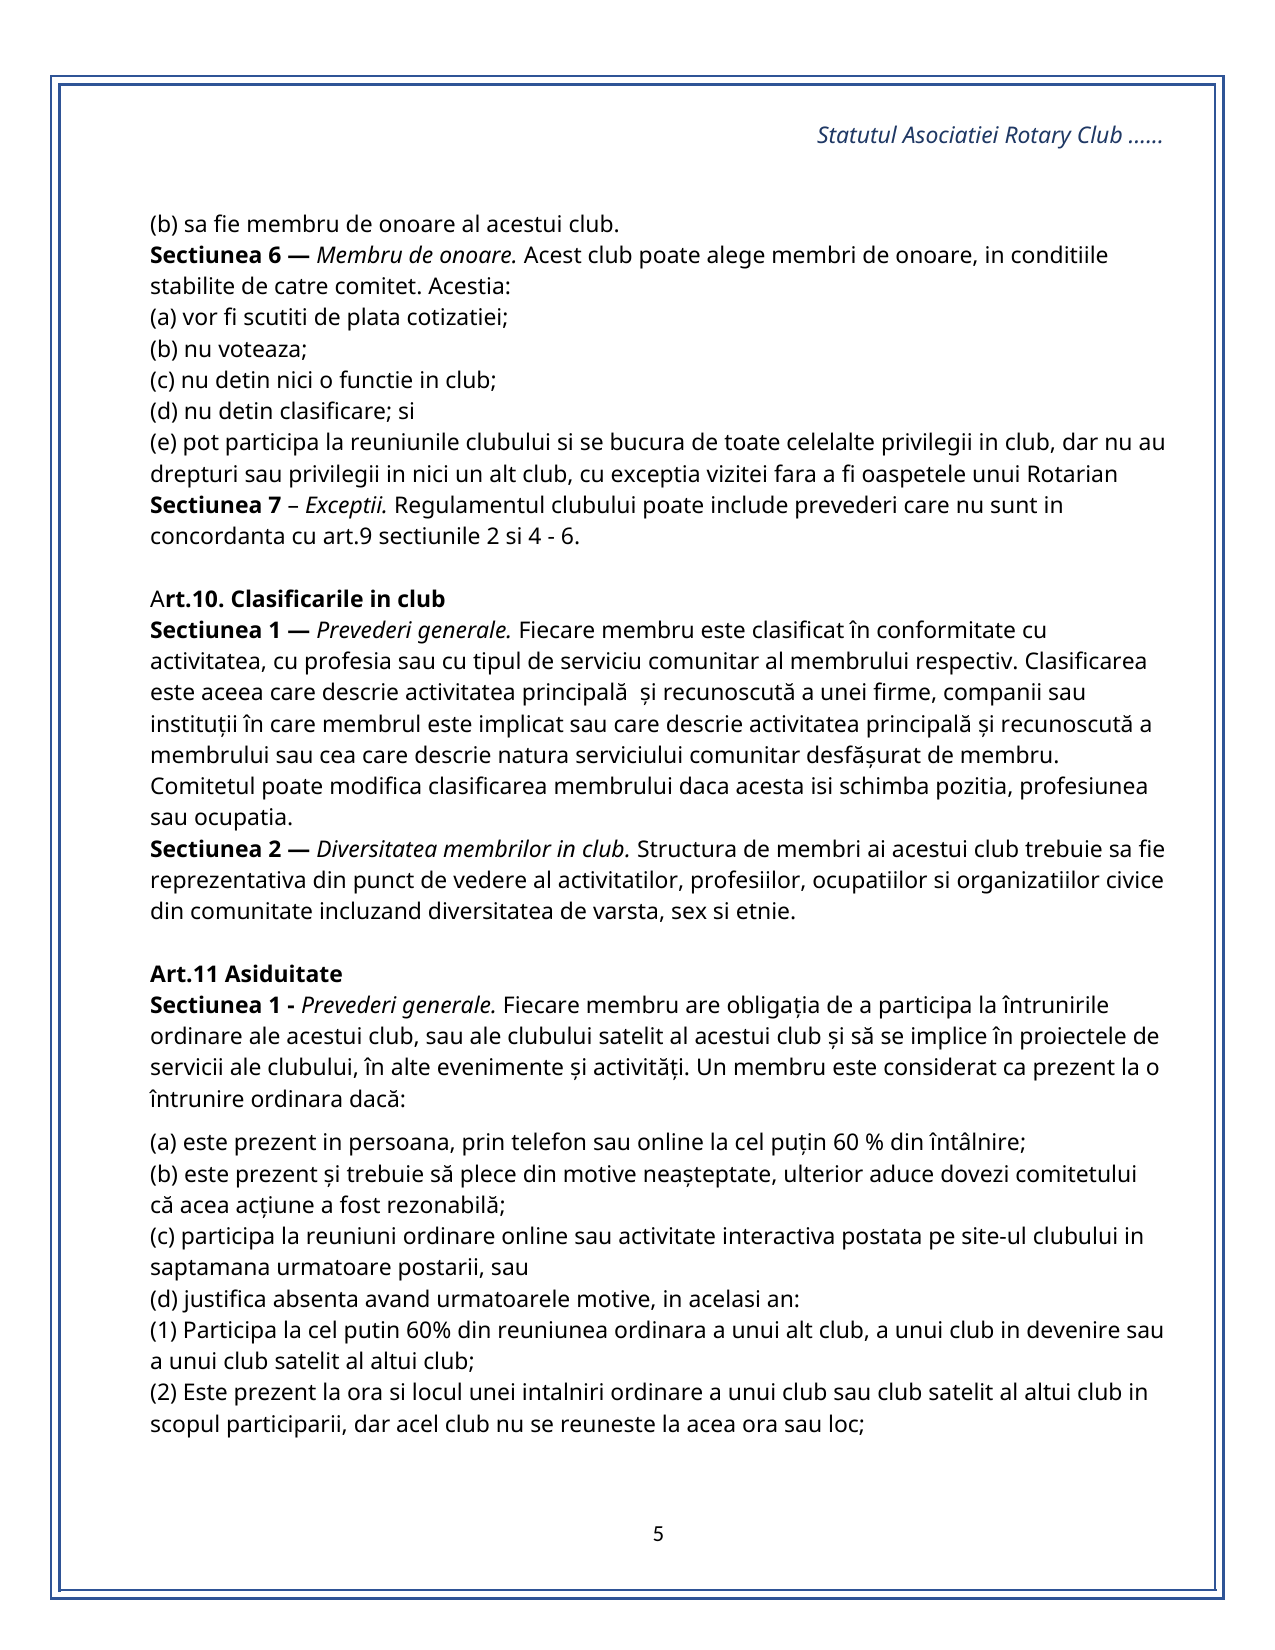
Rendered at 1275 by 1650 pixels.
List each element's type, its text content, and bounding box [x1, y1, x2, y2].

text (2) Este prezent la ora si locul unei intalniri ordinare a unui club sau club satelit al altui club in scopul participarii, dar acel club nu se reuneste la acea ora sau loc; [150, 1376, 1167, 1439]
text Art.10. Clasificarile in club [150, 583, 1167, 614]
text (b) este prezent şi trebuie să plece din motive neaşteptate, ulterior aduce dovezi comitetului că acea acţiune a fost rezonabilă; [150, 1158, 1167, 1220]
text Sectiunea 6 — Membru de onoare. Acest club poate alege membri de onoare, in conditiile stabilite de catre comitet. Acestia: [150, 239, 1167, 301]
text (d) justifica absenta avand urmatoarele motive, in acelasi an: [150, 1283, 1167, 1314]
text (b) nu voteaza; [150, 333, 1167, 364]
text (e) pot participa la reuniunile clubului si se bucura de toate celelalte privilegii in club, dar nu au drepturi sau privilegii in nici un alt club, cu exceptia vizitei fara a fi oaspetele unui Rotarian [150, 426, 1167, 489]
text (a) vor fi scutiti de plata cotizatiei; [150, 301, 1167, 333]
text Art.11 Asiduitate [150, 958, 1167, 989]
text (1) Participa la cel putin 60% din reuniunea ordinara a unui alt club, a unui club in devenire sau a unui club satelit al altui club; [150, 1314, 1167, 1376]
text (a) este prezent in persoana, prin telefon sau online la cel puţin 60 % din întâlnire; [150, 1126, 1167, 1158]
text (c) participa la reuniuni ordinare online sau activitate interactiva postata pe site-ul clubului in saptamana urmatoare postarii, sau [150, 1220, 1167, 1283]
text (c) nu detin nici o functie in club; [150, 364, 1167, 395]
text (b) sa fie membru de onoare al acestui club. [150, 208, 1167, 239]
text Sectiunea 2 — Diversitatea membrilor in club. Structura de membri ai acestui club trebuie sa fie reprezentativa din punct de vedere al activitatilor, profesiilor, ocupatiilor si organizatiilor civice din comunitate incluzand diversitatea de varsta, sex si etnie. [150, 833, 1167, 926]
text Sectiunea 7 – Exceptii. Regulamentul clubului poate include prevederi care nu sunt in concordanta cu art.9 sectiunile 2 si 4 - 6. [150, 489, 1167, 551]
text Sectiunea 1 - Prevederi generale. Fiecare membru are obligația de a participa la întrunirile ordinare ale acestui club, sau ale clubului satelit al acestui club și să se implice în proiectele de servicii ale clubului, în alte evenimente și activități. Un membru este considerat ca prezent la o întrunire ordinara dacă: [150, 989, 1167, 1114]
text Sectiunea 1 — Prevederi generale. Fiecare membru este clasificat în conformitate cu activitatea, cu profesia sau cu tipul de serviciu comunitar al membrului respectiv. Clasificarea este aceea care descrie activitatea principală şi recunoscută a unei firme, companii sau instituţii în care membrul este implicat sau care descrie activitatea principală şi recunoscută a membrului sau cea care descrie natura serviciului comunitar desfășurat de membru. Comitetul poate modifica clasificarea membrului daca acesta isi schimba pozitia, profesiunea sau ocupatia. [150, 614, 1167, 833]
text (d) nu detin clasificare; si [150, 395, 1167, 426]
